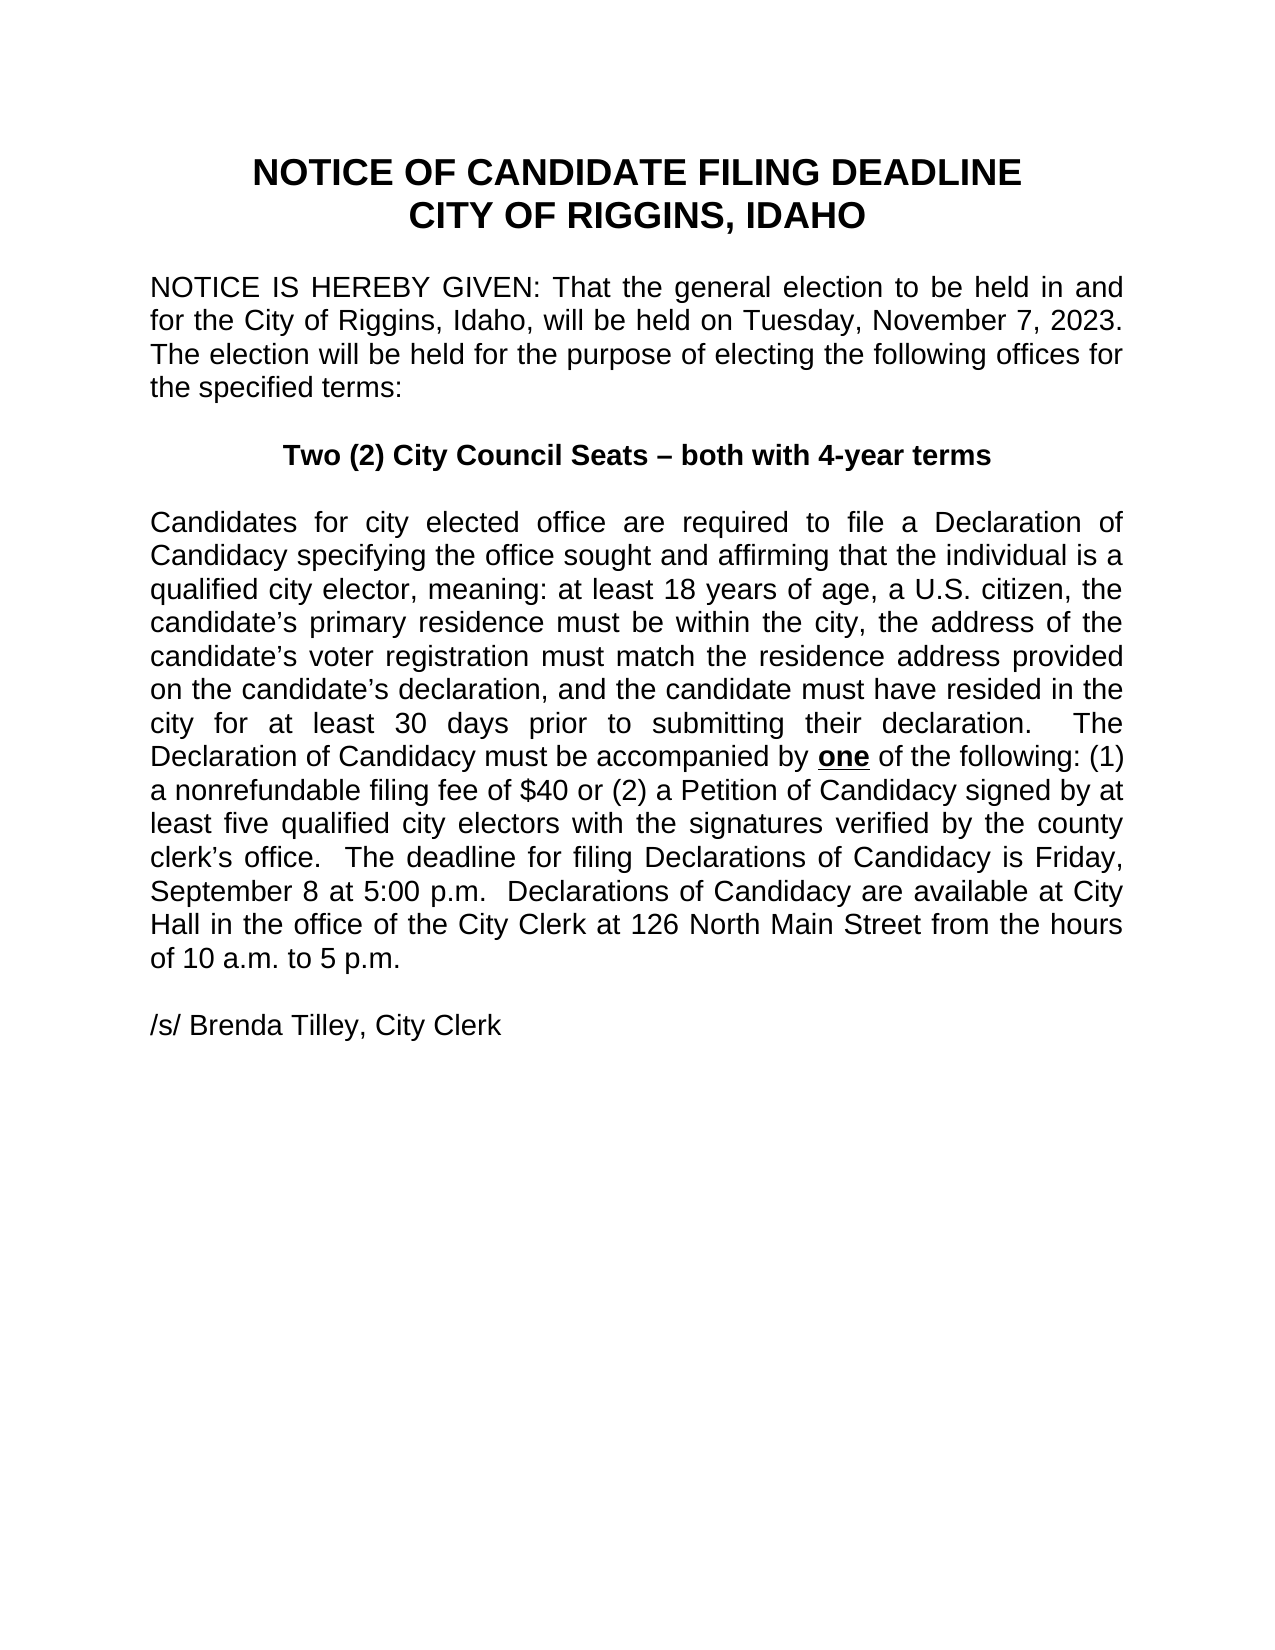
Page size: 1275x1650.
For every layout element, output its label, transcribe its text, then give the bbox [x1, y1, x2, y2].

text Candidates for city elected office are required to file a Declaration of Candidacy specifying the office sought and affirming that the individual is a qualified city elector, meaning: at least 18 years of age, a U.S. citizen, the candidate’s primary residence must be within the city, the address of the candidate’s voter registration must match the residence address provided on the candidate’s declaration, and the candidate must have resided in the city for at least 30 days prior to submitting their declaration. The Declaration of Candidacy must be accompanied by one of the following: (1) a nonrefundable filing fee of $40 or (2) a Petition of Candidacy signed by at least five qualified city electors with the signatures verified by the county clerk’s office. The deadline for filing Declarations of Candidacy is Friday, September 8 at 5:00 p.m. Declarations of Candidacy are available at City Hall in the office of the City Clerk at 126 North Main Street from the hours of 10 a.m. to 5 p.m. [150, 504, 1125, 974]
text Two (2) City Council Seats – both with 4-year terms [150, 437, 1125, 471]
text NOTICE OF CANDIDATE FILING DEADLINE [150, 150, 1125, 193]
text /s/ Brenda Tilley, City Clerk [150, 1008, 1125, 1041]
text NOTICE IS HEREBY GIVEN: That the general election to be held in and for the City of Riggins, Idaho, will be held on Tuesday, November 7, 2023. The election will be held for the purpose of electing the following offices for the specified terms: [150, 270, 1125, 404]
